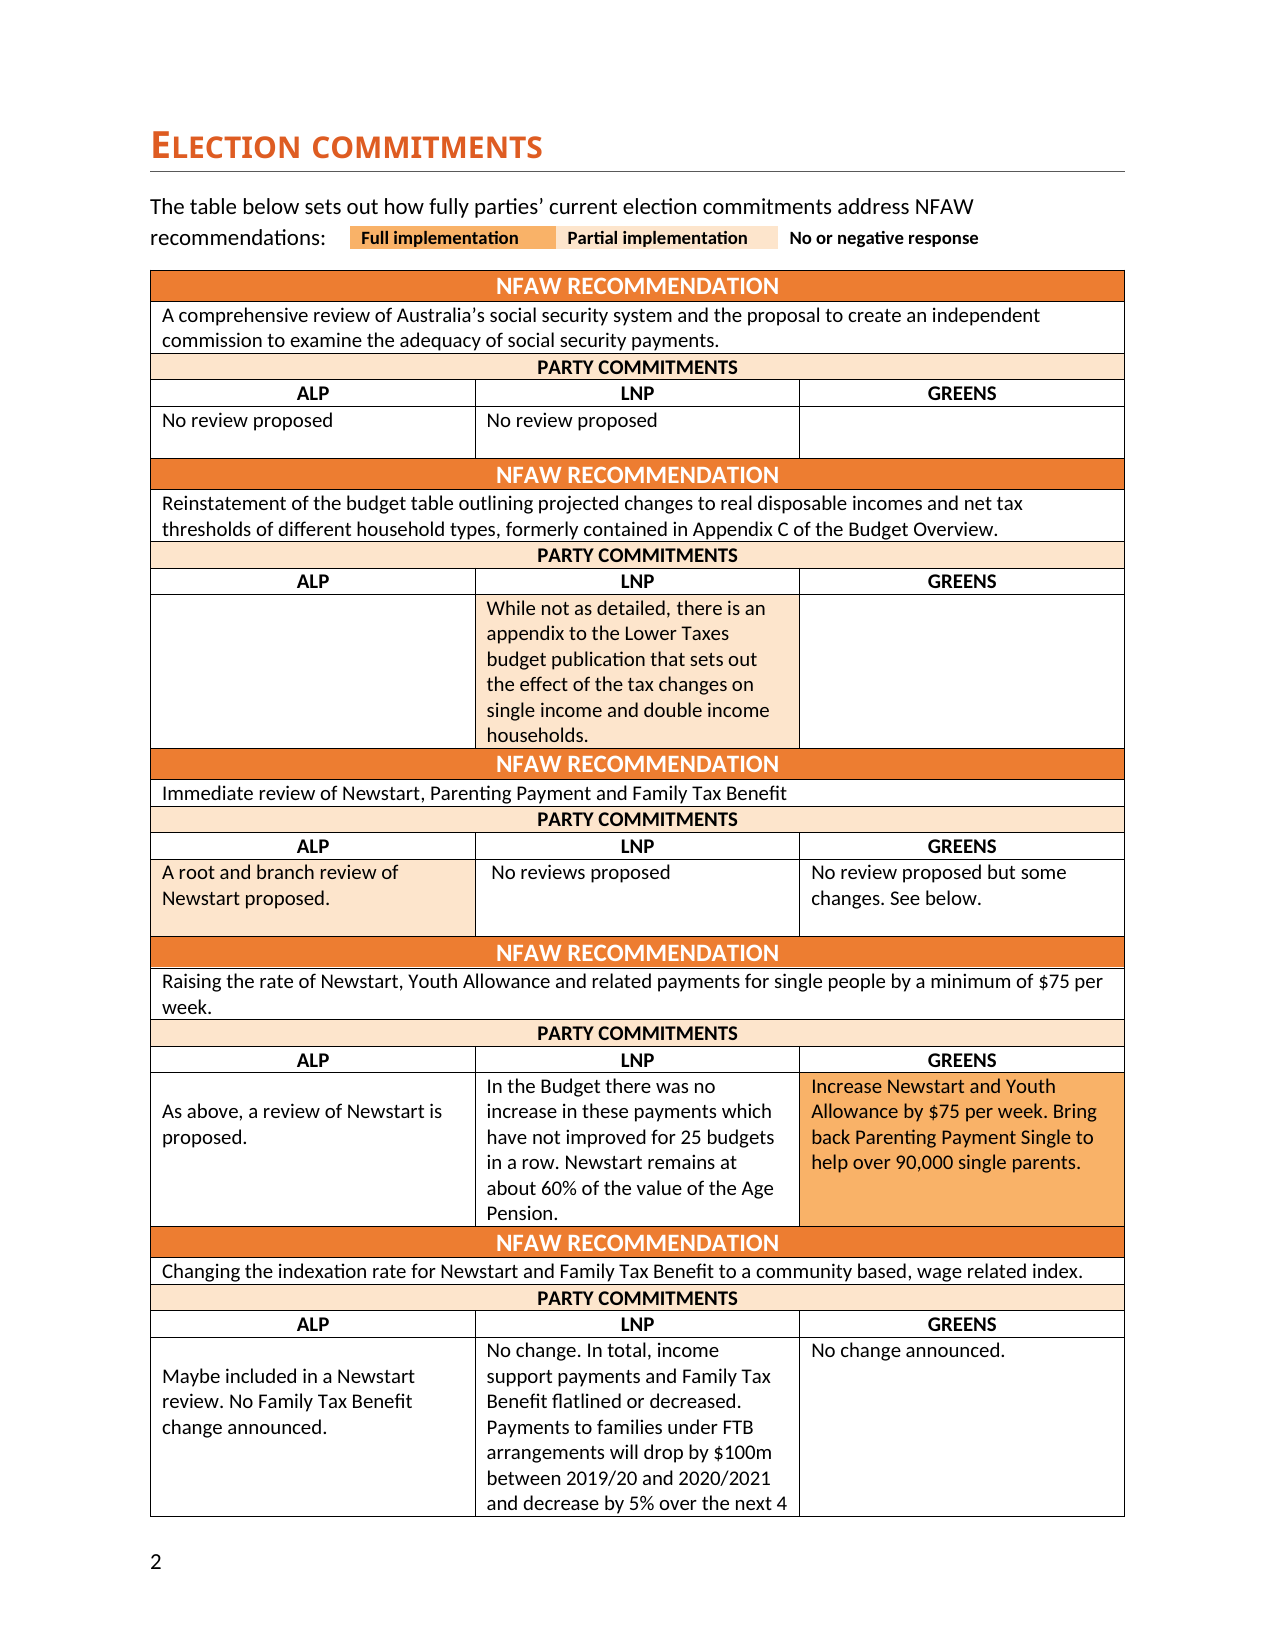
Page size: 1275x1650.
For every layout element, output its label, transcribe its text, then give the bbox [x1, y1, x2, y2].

table_cell NFAW RECOMMENDATION [151, 459, 1124, 489]
table_cell A root and branch review of Newstart proposed. [151, 860, 475, 936]
table_cell GREENS [800, 1047, 1124, 1072]
table_cell Raising the rate of Newstart, Youth Allowance and related payments for single people by a minimum of $75 per week. [151, 969, 1124, 1019]
text Election commitments [150, 118, 1125, 171]
table_cell Changing the indexation rate for Newstart and Family Tax Benefit to a community based, wage related index. [151, 1258, 1124, 1284]
table_cell GREENS [800, 833, 1124, 858]
table_cell Reinstatement of the budget table outlining projected changes to real disposable incomes and net tax thresholds of different household types, formerly contained in Appendix C of the Budget Overview. [151, 490, 1124, 541]
table_cell A comprehensive review of Australia’s social security system and the proposal to create an independent commission to examine the adequacy of social security payments. [151, 302, 1124, 353]
table_cell ALP [151, 380, 475, 406]
table_cell [800, 595, 1124, 748]
text The table below sets out how fully parties’ current election commitments address NFAW recommendations: [150, 192, 1125, 251]
table_header Full implementation [350, 226, 556, 249]
table_cell ALP [151, 1311, 475, 1337]
table_cell PARTY COMMITMENTS [151, 542, 1124, 568]
table_cell LNP [476, 833, 799, 858]
table_cell LNP [476, 569, 799, 594]
table_header No or negative response [778, 226, 1014, 249]
table_cell GREENS [800, 1311, 1124, 1337]
table_cell Increase Newstart and Youth Allowance by $75 per week. Bring back Parenting Payment Single to help over 90,000 single parents. [800, 1073, 1124, 1226]
table_cell Immediate review of Newstart, Parenting Payment and Family Tax Benefit [151, 780, 1124, 806]
table_cell No review proposed [476, 407, 799, 458]
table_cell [476, 1338, 799, 1516]
table_cell PARTY COMMITMENTS [151, 1020, 1124, 1046]
table_cell While not as detailed, there is an appendix to the Lower Taxes budget publication that sets out the effect of the tax changes on single income and double income households. [476, 595, 799, 748]
table_header Partial implementation [556, 226, 778, 249]
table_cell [800, 1338, 1124, 1516]
table_cell ALP [151, 1047, 475, 1072]
table_cell LNP [476, 380, 799, 406]
table_cell NFAW RECOMMENDATION [151, 937, 1124, 967]
table_cell [151, 595, 475, 748]
table_cell ALP [151, 569, 475, 594]
table_header NFAW RECOMMENDATION [151, 271, 1124, 301]
table_cell No reviews proposed [476, 860, 799, 936]
table_cell NFAW RECOMMENDATION [151, 1227, 1124, 1257]
table_cell As above, a review of Newstart is proposed. [151, 1073, 475, 1226]
table_cell LNP [476, 1311, 799, 1337]
table_cell PARTY COMMITMENTS [151, 354, 1124, 379]
table_cell NFAW RECOMMENDATION [151, 749, 1124, 779]
table_cell GREENS [800, 569, 1124, 594]
table_cell PARTY COMMITMENTS [151, 1285, 1124, 1310]
table_cell In the Budget there was no increase in these payments which have not improved for 25 budgets in a row. Newstart remains at about 60% of the value of the Age Pension. [476, 1073, 799, 1226]
table_cell GREENS [800, 380, 1124, 406]
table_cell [151, 1338, 475, 1516]
table_cell [800, 407, 1124, 458]
table_cell LNP [476, 1047, 799, 1072]
table_cell No review proposed but some changes. See below. [800, 860, 1124, 936]
table_cell PARTY COMMITMENTS [151, 807, 1124, 832]
table_cell ALP [151, 833, 475, 858]
table_cell No review proposed [151, 407, 475, 458]
